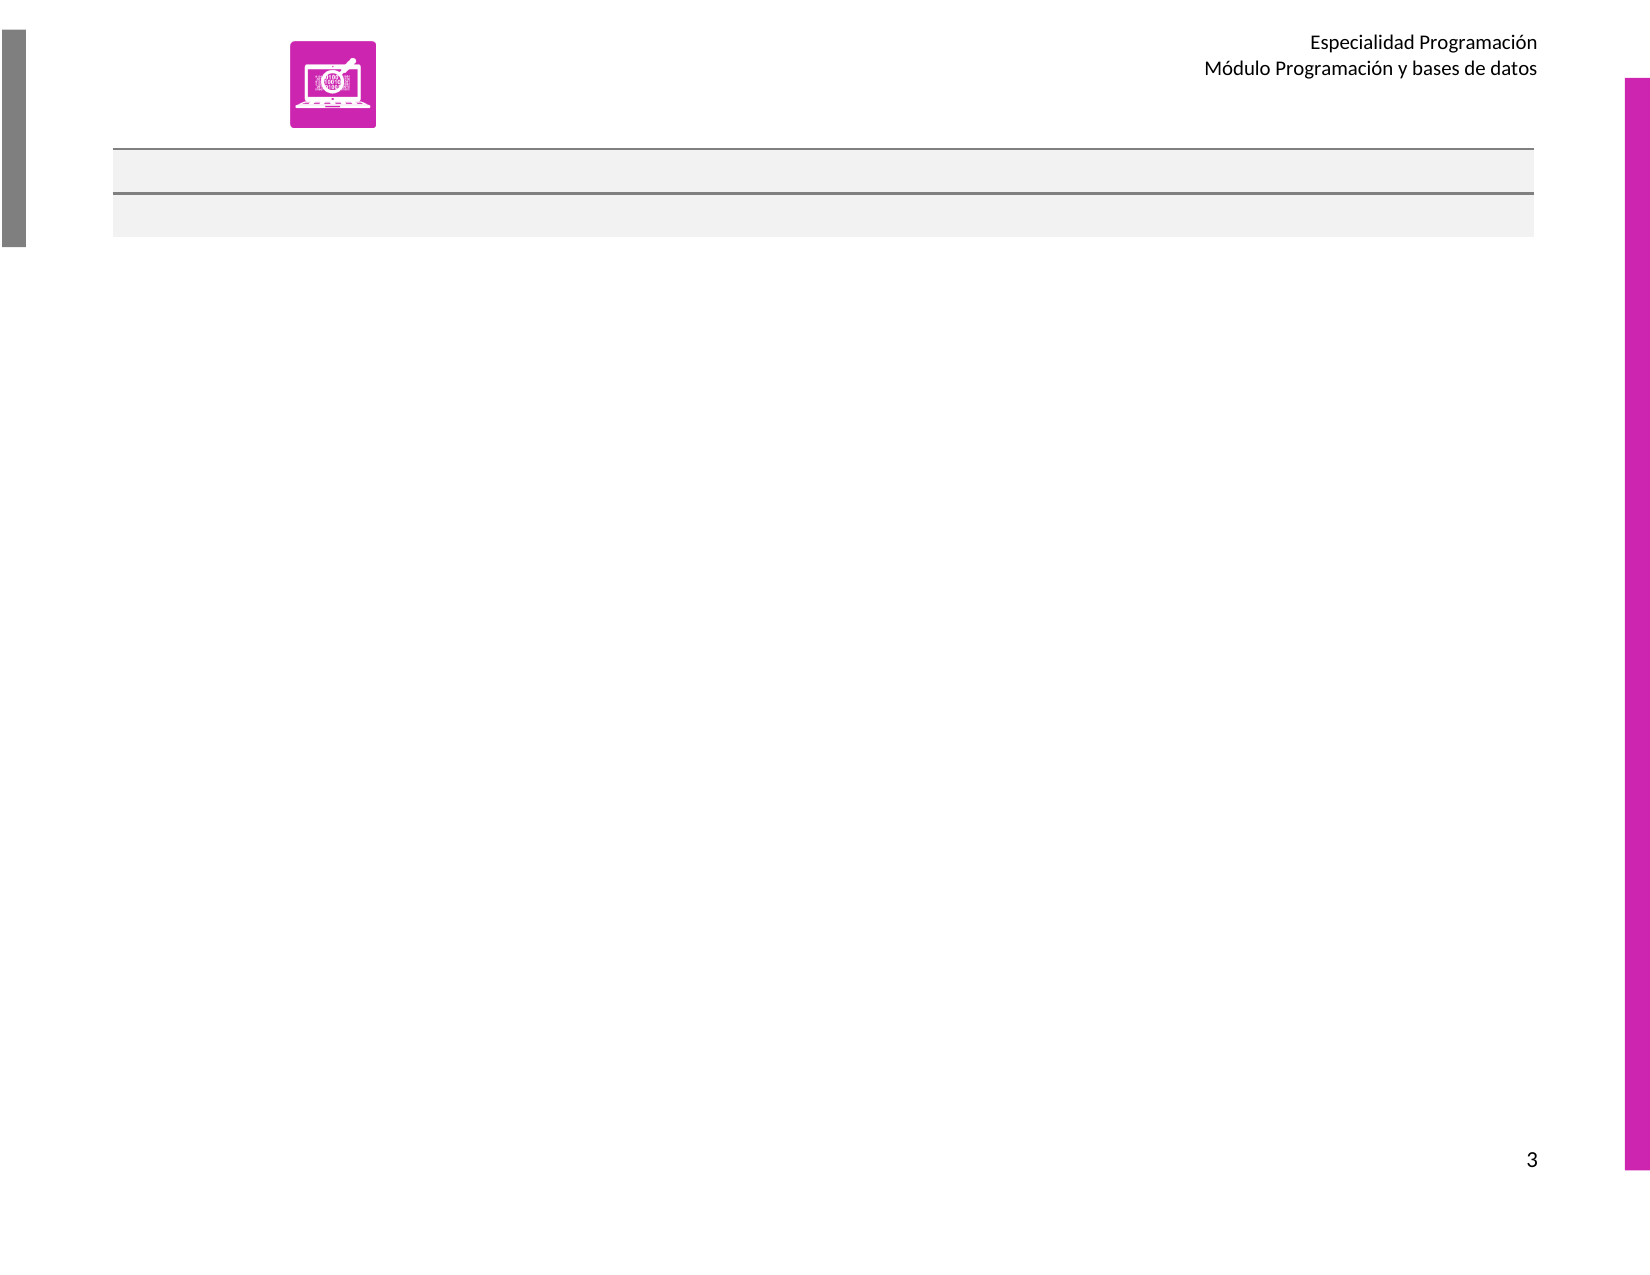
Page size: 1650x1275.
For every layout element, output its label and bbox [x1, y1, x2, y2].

picture [290, 41, 376, 128]
table_cell [113, 150, 1534, 192]
table_cell [113, 195, 1534, 237]
